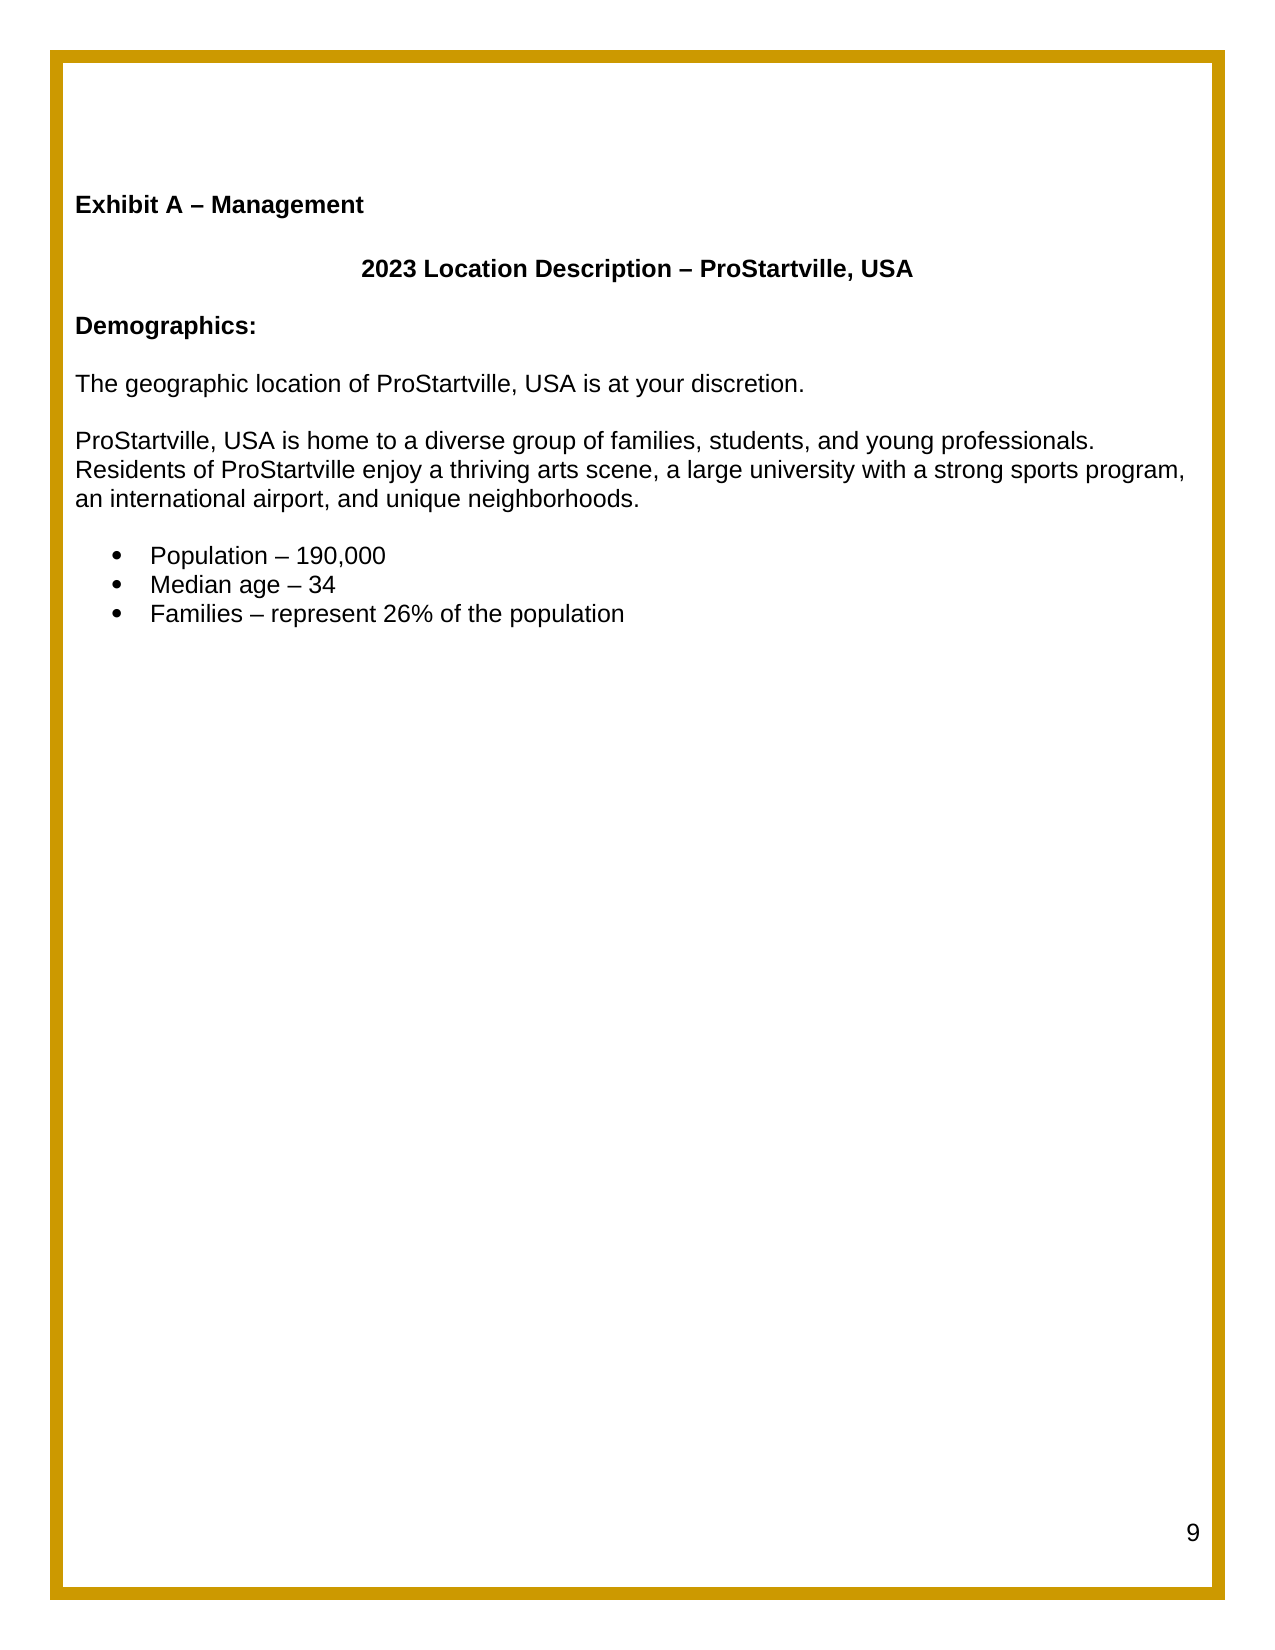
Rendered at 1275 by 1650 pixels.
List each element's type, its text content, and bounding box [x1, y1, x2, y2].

text 2023 Location Description – ProStartville, USA [75, 254, 1200, 282]
text ProStartville, USA is home to a diverse group of families, students, and young professionals. Residents of ProStartville enjoy a thriving arts scene, a large university with a strong sports program, an international airport, and unique neighborhoods. [75, 426, 1200, 512]
text Demographics: [75, 311, 1200, 340]
list Population – 190,000 [112, 541, 1200, 570]
list Median age – 34 [112, 570, 1200, 599]
list Families – represent 26% of the population [112, 599, 1200, 628]
text Exhibit A – Management [75, 190, 1200, 219]
text The geographic location of ProStartville, USA is at your discretion. [75, 369, 1200, 397]
